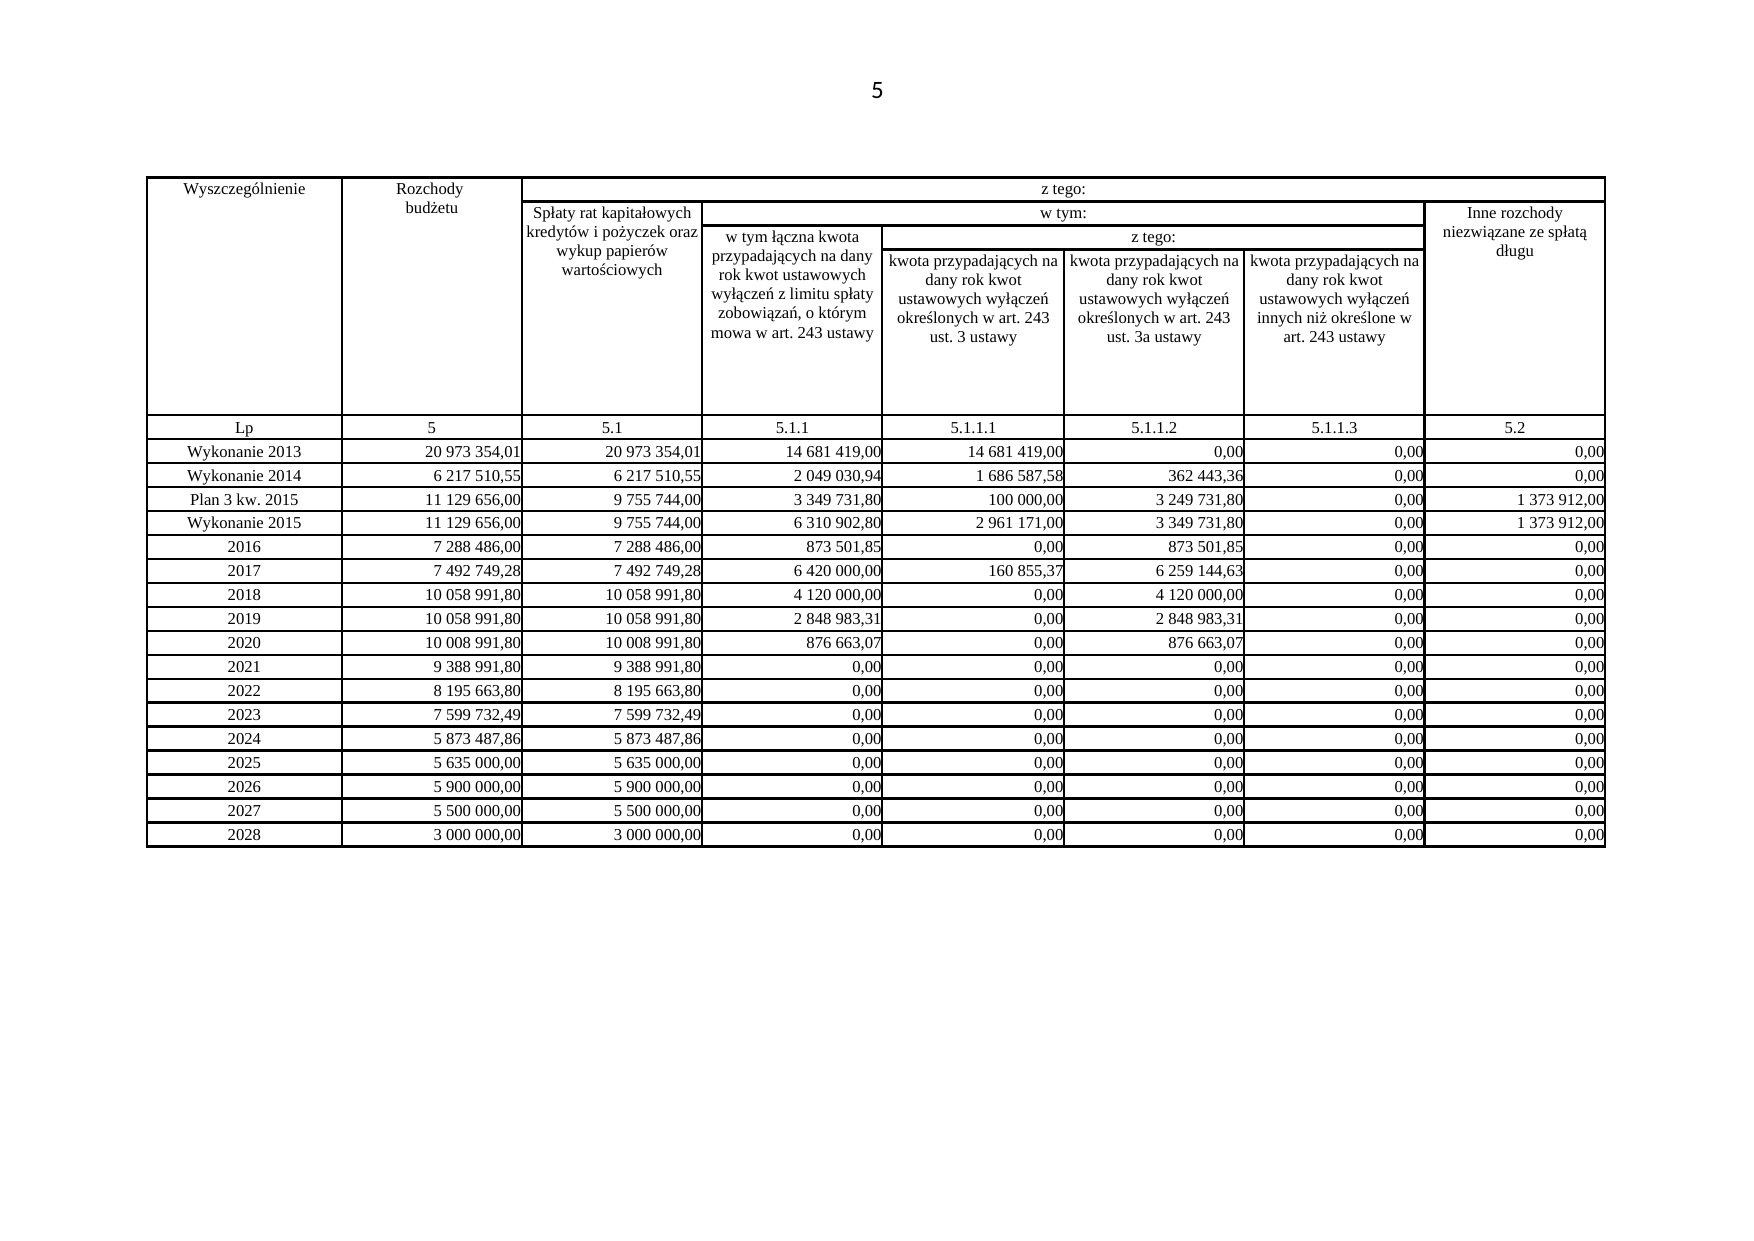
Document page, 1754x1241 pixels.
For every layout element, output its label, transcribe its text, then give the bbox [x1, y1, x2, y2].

table_cell 0,00 [1426, 560, 1604, 582]
table_cell 0,00 [883, 776, 1063, 797]
table_cell 7 492 749,28 [343, 560, 521, 582]
table_cell 3 000 000,00 [523, 824, 701, 845]
table_cell 0,00 [1426, 536, 1604, 558]
table_cell 9 755 744,00 [523, 488, 701, 510]
table_cell 0,00 [1245, 824, 1423, 845]
table_cell 2018 [148, 584, 341, 606]
table_cell 2020 [148, 632, 341, 653]
table_cell 3 249 731,80 [1065, 488, 1243, 510]
table_cell 5 873 487,86 [343, 728, 521, 749]
table_cell 2 848 983,31 [1065, 608, 1243, 629]
table_cell 3 349 731,80 [1065, 512, 1243, 534]
table_cell 0,00 [883, 752, 1063, 773]
table_cell 1 373 912,00 [1426, 512, 1604, 534]
table_cell 4 120 000,00 [703, 584, 881, 606]
table_cell 7 599 732,49 [523, 704, 701, 725]
table_cell 2024 [148, 728, 341, 749]
table_cell 0,00 [703, 800, 881, 821]
table_cell 5 635 000,00 [343, 752, 521, 773]
table_cell 873 501,85 [1065, 536, 1243, 558]
table_cell 1 686 587,58 [883, 464, 1063, 486]
table_cell w tym łączna kwota przypadających na dany rok kwot ustawowych wyłączeń z limitu spłaty zobowiązań, o którym mowa w art. 243 ustawy [703, 227, 881, 414]
table_cell 0,00 [1245, 488, 1423, 510]
table_cell 0,00 [1065, 752, 1243, 773]
table_cell 2028 [148, 824, 341, 845]
table_cell 2 848 983,31 [703, 608, 881, 629]
table_cell 0,00 [883, 728, 1063, 749]
table_cell 9 388 991,80 [523, 656, 701, 677]
table_cell 0,00 [1065, 824, 1243, 845]
table_cell 0,00 [1065, 704, 1243, 725]
table_cell 0,00 [883, 632, 1063, 653]
table_cell 1 373 912,00 [1426, 488, 1604, 510]
table_cell 6 420 000,00 [703, 560, 881, 582]
table_cell 6 259 144,63 [1065, 560, 1243, 582]
table_cell 5.2 [1426, 416, 1604, 438]
table_cell 0,00 [1245, 608, 1423, 629]
table_cell 6 310 902,80 [703, 512, 881, 534]
table_cell 6 217 510,55 [343, 464, 521, 486]
table_cell 0,00 [883, 800, 1063, 821]
table_cell 2022 [148, 680, 341, 701]
table_cell 4 120 000,00 [1065, 584, 1243, 606]
table_cell 0,00 [703, 824, 881, 845]
table_cell 0,00 [1426, 728, 1604, 749]
table_cell 5.1.1.2 [1065, 416, 1243, 438]
table_cell 0,00 [1426, 440, 1604, 462]
table_cell 0,00 [1065, 776, 1243, 797]
table_cell Inne rozchody niezwiązane ze spłatą długu [1426, 203, 1604, 414]
table_cell 5 [343, 416, 521, 438]
table_header z tego: [523, 179, 1604, 200]
table_cell 0,00 [1245, 680, 1423, 701]
table_cell 5 500 000,00 [523, 800, 701, 821]
table_cell 0,00 [1426, 824, 1604, 845]
table_cell 0,00 [1245, 704, 1423, 725]
table_cell 7 599 732,49 [343, 704, 521, 725]
table_cell 2 049 030,94 [703, 464, 881, 486]
table_cell 7 288 486,00 [343, 536, 521, 558]
table_cell 0,00 [1245, 512, 1423, 534]
table_cell 0,00 [1426, 776, 1604, 797]
table_cell 8 195 663,80 [343, 680, 521, 701]
table_cell 0,00 [1065, 440, 1243, 462]
table_cell 0,00 [1426, 752, 1604, 773]
table_cell 0,00 [883, 584, 1063, 606]
table_cell 876 663,07 [1065, 632, 1243, 653]
table_cell 0,00 [1426, 656, 1604, 677]
table_cell kwota przypadających na dany rok kwot ustawowych wyłączeń określonych w art. 243 ust. 3a ustawy [1065, 251, 1243, 414]
table_cell 0,00 [1245, 440, 1423, 462]
table_cell 0,00 [703, 680, 881, 701]
table_cell 0,00 [1426, 704, 1604, 725]
table_cell 2019 [148, 608, 341, 629]
table_cell 0,00 [1245, 584, 1423, 606]
table_cell 2027 [148, 800, 341, 821]
table_cell 0,00 [1065, 728, 1243, 749]
table_cell Wykonanie 2014 [148, 464, 341, 486]
table_cell 0,00 [1245, 536, 1423, 558]
table_cell 0,00 [703, 776, 881, 797]
table_cell 0,00 [1245, 752, 1423, 773]
table_cell 6 217 510,55 [523, 464, 701, 486]
table_cell 0,00 [1426, 464, 1604, 486]
table_cell 5 900 000,00 [343, 776, 521, 797]
table_cell 9 388 991,80 [343, 656, 521, 677]
table_cell Wykonanie 2015 [148, 512, 341, 534]
table_cell 5 500 000,00 [343, 800, 521, 821]
table_cell 0,00 [1426, 584, 1604, 606]
table_cell 7 492 749,28 [523, 560, 701, 582]
table_cell 5.1.1.1 [883, 416, 1063, 438]
table_cell Plan 3 kw. 2015 [148, 488, 341, 510]
table_cell 14 681 419,00 [883, 440, 1063, 462]
table_cell 876 663,07 [703, 632, 881, 653]
table_cell 10 008 991,80 [523, 632, 701, 653]
table_cell 9 755 744,00 [523, 512, 701, 534]
table_cell 0,00 [1065, 680, 1243, 701]
table_cell 10 058 991,80 [523, 584, 701, 606]
table_cell 20 973 354,01 [523, 440, 701, 462]
table_cell 5 873 487,86 [523, 728, 701, 749]
table_cell 5 635 000,00 [523, 752, 701, 773]
table_cell 0,00 [703, 728, 881, 749]
table_cell 0,00 [1245, 728, 1423, 749]
table_cell 10 008 991,80 [343, 632, 521, 653]
table_cell 100 000,00 [883, 488, 1063, 510]
table_cell 3 000 000,00 [343, 824, 521, 845]
table_cell 0,00 [883, 656, 1063, 677]
table_cell 0,00 [1426, 608, 1604, 629]
table_cell 160 855,37 [883, 560, 1063, 582]
table_cell 0,00 [1065, 800, 1243, 821]
table_cell kwota przypadających na dany rok kwot ustawowych wyłączeń określonych w art. 243 ust. 3 ustawy [883, 251, 1063, 414]
table_cell 0,00 [1065, 656, 1243, 677]
table_cell 2016 [148, 536, 341, 558]
table_cell 0,00 [703, 656, 881, 677]
table_cell 0,00 [883, 680, 1063, 701]
table_cell 362 443,36 [1065, 464, 1243, 486]
table_cell 0,00 [703, 752, 881, 773]
table_cell 0,00 [1245, 800, 1423, 821]
table_cell 0,00 [1245, 776, 1423, 797]
table_cell 0,00 [1426, 800, 1604, 821]
table_cell 0,00 [1245, 560, 1423, 582]
table_cell 873 501,85 [703, 536, 881, 558]
table_cell z tego: [883, 227, 1423, 248]
table_cell 2023 [148, 704, 341, 725]
table_cell 2026 [148, 776, 341, 797]
table_cell 0,00 [1426, 680, 1604, 701]
table_cell 10 058 991,80 [343, 608, 521, 629]
table_cell Spłaty rat kapitałowych kredytów i pożyczek oraz wykup papierów wartościowych [523, 203, 701, 414]
table_cell 0,00 [883, 536, 1063, 558]
table_cell 0,00 [703, 704, 881, 725]
table_cell 0,00 [1245, 632, 1423, 653]
table_cell 2 961 171,00 [883, 512, 1063, 534]
table_cell 2025 [148, 752, 341, 773]
table_cell 2021 [148, 656, 341, 677]
table_cell Wykonanie 2013 [148, 440, 341, 462]
table_cell 10 058 991,80 [343, 584, 521, 606]
table_cell 14 681 419,00 [703, 440, 881, 462]
table_cell 8 195 663,80 [523, 680, 701, 701]
table_cell 0,00 [883, 704, 1063, 725]
table_cell 0,00 [883, 824, 1063, 845]
table_cell 5.1 [523, 416, 701, 438]
table_cell 0,00 [1245, 464, 1423, 486]
table_cell 11 129 656,00 [343, 512, 521, 534]
table_cell 10 058 991,80 [523, 608, 701, 629]
table_cell 11 129 656,00 [343, 488, 521, 510]
table_cell 3 349 731,80 [703, 488, 881, 510]
table_cell Lp [148, 416, 341, 438]
table_cell 7 288 486,00 [523, 536, 701, 558]
table_cell 2017 [148, 560, 341, 582]
table_cell 0,00 [1245, 656, 1423, 677]
table_cell 20 973 354,01 [343, 440, 521, 462]
table_header Wyszczególnienie [148, 179, 341, 414]
table_cell w tym: [703, 203, 1423, 224]
table_cell 5.1.1 [703, 416, 881, 438]
table_cell 0,00 [883, 608, 1063, 629]
table_header Rozchody budżetu [343, 179, 521, 414]
table_cell 0,00 [1426, 632, 1604, 653]
table_cell kwota przypadających na dany rok kwot ustawowych wyłączeń innych niż określone w art. 243 ustawy [1245, 251, 1423, 414]
table_cell 5.1.1.3 [1245, 416, 1423, 438]
table_cell 5 900 000,00 [523, 776, 701, 797]
